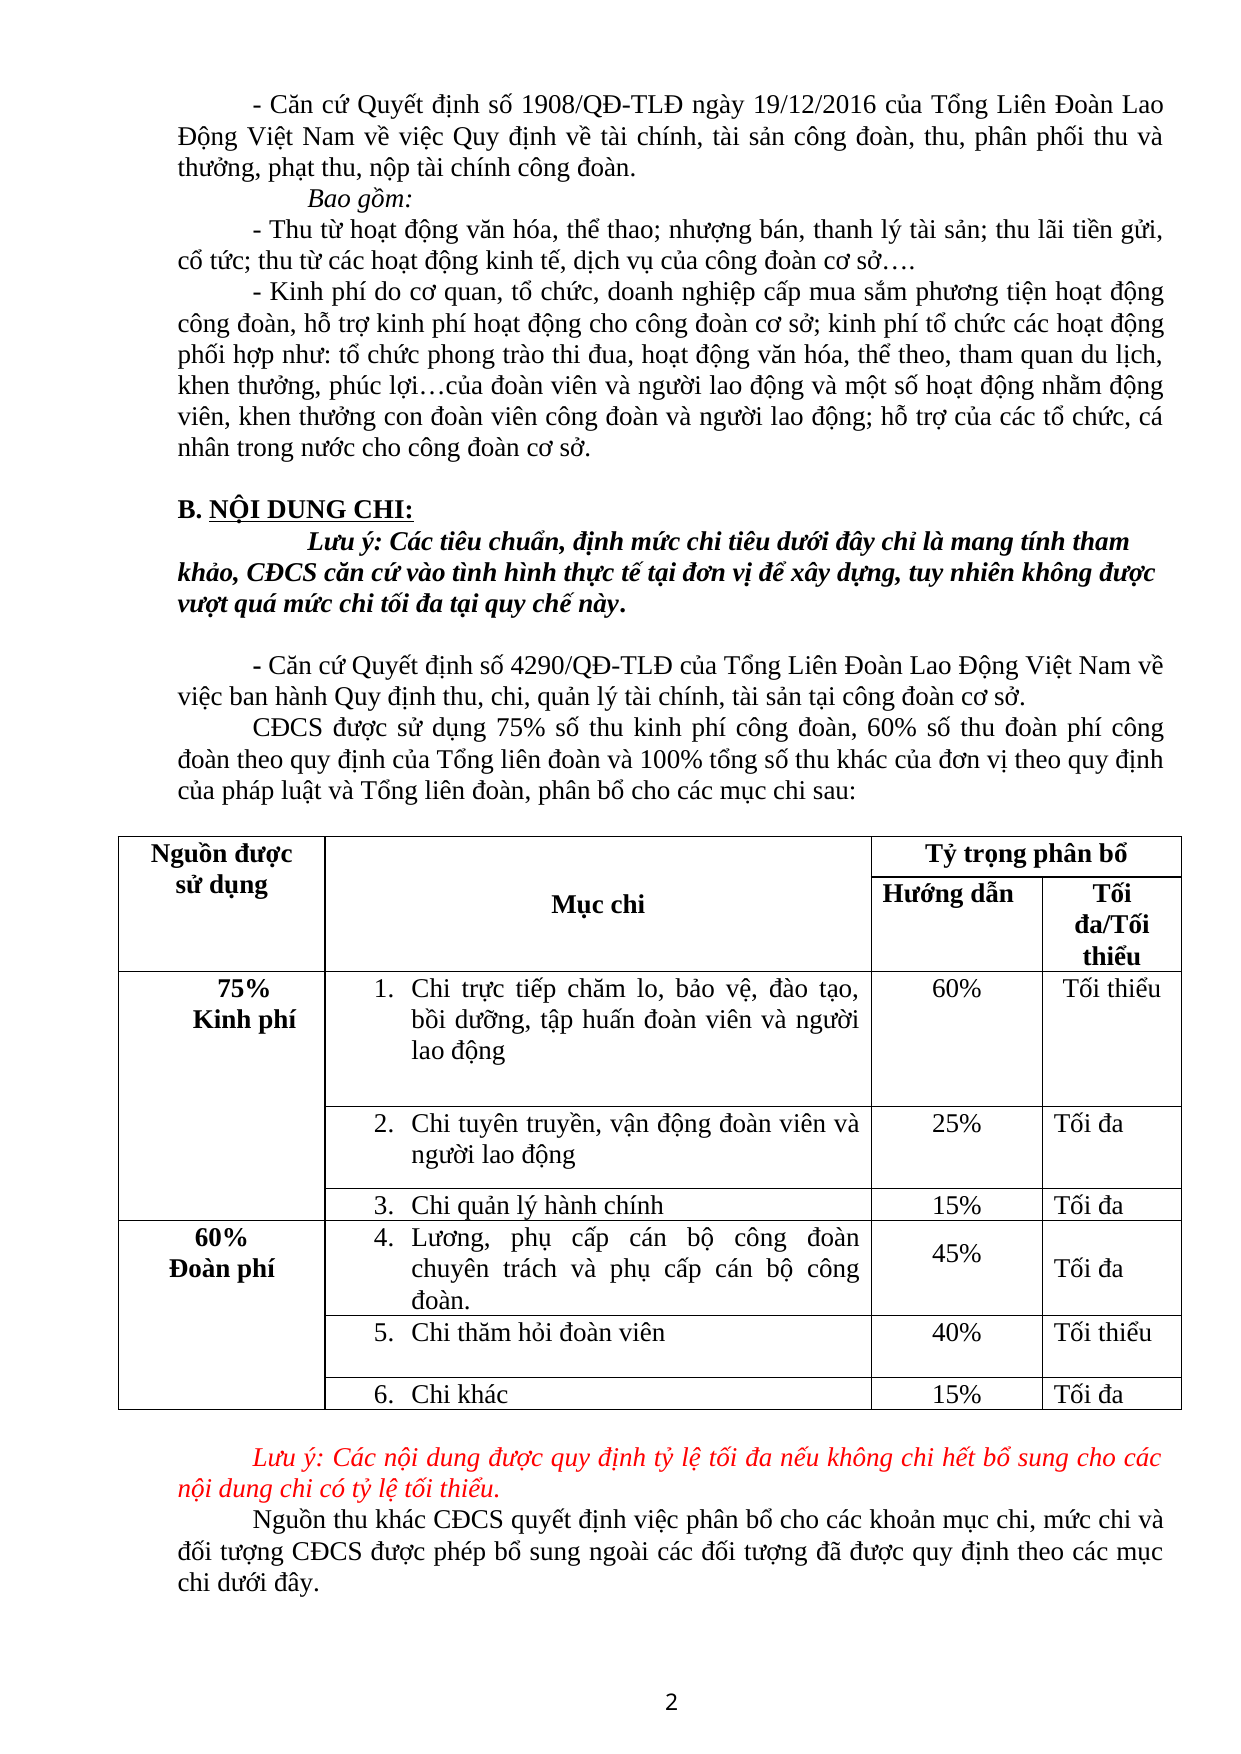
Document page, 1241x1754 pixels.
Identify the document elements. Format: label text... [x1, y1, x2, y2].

table_cell Tối đa [1043, 1221, 1181, 1315]
table_cell Chi quản lý hành chính [326, 1189, 871, 1220]
table_cell Chi thăm hỏi đoàn viên [326, 1316, 871, 1377]
text Nguồn thu khác CĐCS quyết định việc phân bổ cho các khoản mục chi, mức chi và đối tượng CĐCS được phép bổ sung ngoài các đối tượng đã được quy định theo các mục chi dưới đây. [177, 1504, 1165, 1597]
table_cell Lương, phụ cấp cán bộ công đoàn chuyên trách và phụ cấp cán bộ công đoàn. [326, 1221, 871, 1315]
table_cell Tối thiểu [1043, 972, 1181, 1106]
text CĐCS được sử dụng 75% số thu kinh phí công đoàn, 60% số thu đoàn phí công đoàn theo quy định của Tổng liên đoàn và 100% tổng số thu khác của đơn vị theo quy định của pháp luật và Tổng liên đoàn, phân bổ cho các mục chi sau: [177, 712, 1165, 805]
table_cell 40% [872, 1316, 1042, 1377]
text Lưu ý: Các tiêu chuẩn, định mức chi tiêu dưới đây chỉ là mang tính tham khảo, CĐCS căn cứ vào tình hình thực tế tại đơn vị để xây dựng, tuy nhiên không được vượt quá mức chi tối đa tại quy chế này. [177, 525, 1165, 618]
table_cell Tối đa/Tối thiểu [1043, 878, 1181, 971]
table_header Mục chi [326, 837, 871, 971]
table_cell 45% [872, 1221, 1042, 1315]
table_header Nguồn được sử dụng [119, 837, 324, 971]
table_cell 60% Đoàn phí [119, 1221, 324, 1409]
text - Căn cứ Quyết định số 1908/QĐ-TLĐ ngày 19/12/2016 của Tổng Liên Đoàn Lao Động Việt Nam về việc Quy định về tài chính, tài sản công đoàn, thu, phân phối thu và thưởng, phạt thu, nộp tài chính công đoàn. [177, 89, 1165, 182]
table_cell Tối đa [1043, 1189, 1181, 1220]
text B. NỘI DUNG CHI: [177, 493, 1165, 525]
table_cell Hướng dẫn [872, 878, 1042, 971]
table_header Tỷ trọng phân bổ [872, 837, 1181, 876]
text Lưu ý: Các nội dung được quy định tỷ lệ tối đa nếu không chi hết bổ sung cho các nội dung chi có tỷ lệ tối thiểu. [177, 1441, 1165, 1504]
text - Căn cứ Quyết định số 4290/QĐ-TLĐ của Tổng Liên Đoàn Lao Động Việt Nam về việc ban hành Quy định thu, chi, quản lý tài chính, tài sản tại công đoàn cơ sở. [177, 649, 1165, 712]
table_cell 25% [872, 1107, 1042, 1188]
table_cell Chi khác [326, 1378, 871, 1409]
table_cell Tối thiểu [1043, 1316, 1181, 1377]
table_cell 60% [872, 972, 1042, 1106]
table_cell Tối đa [1043, 1107, 1181, 1188]
table_cell 75% Kinh phí [119, 972, 324, 1220]
text - Kinh phí do cơ quan, tổ chức, doanh nghiệp cấp mua sắm phương tiện hoạt động công đoàn, hỗ trợ kinh phí hoạt động cho công đoàn cơ sở; kinh phí tổ chức các hoạt động phối hợp như: tổ chức phong trào thi đua, hoạt động văn hóa, thể theo, tham quan du lịch, khen thưởng, phúc lợi…của đoàn viên và người lao động và một số hoạt động nhằm động viên, khen thưởng con đoàn viên công đoàn và người lao động; hỗ trợ của các tổ chức, cá nhân trong nước cho công đoàn cơ sở. [177, 276, 1165, 462]
table_cell Chi trực tiếp chăm lo, bảo vệ, đào tạo, bồi dưỡng, tập huấn đoàn viên và người lao động [326, 972, 871, 1106]
table_cell Chi tuyên truyền, vận động đoàn viên và người lao động [326, 1107, 871, 1188]
text - Thu từ hoạt động văn hóa, thể thao; nhượng bán, thanh lý tài sản; thu lãi tiền gửi, cổ tức; thu từ các hoạt động kinh tế, dịch vụ của công đoàn cơ sở…. [177, 213, 1165, 276]
table_cell 15% [872, 1189, 1042, 1220]
text Bao gồm: [177, 182, 1165, 213]
table_cell Tối đa [1043, 1378, 1181, 1409]
table_cell 15% [872, 1378, 1042, 1409]
